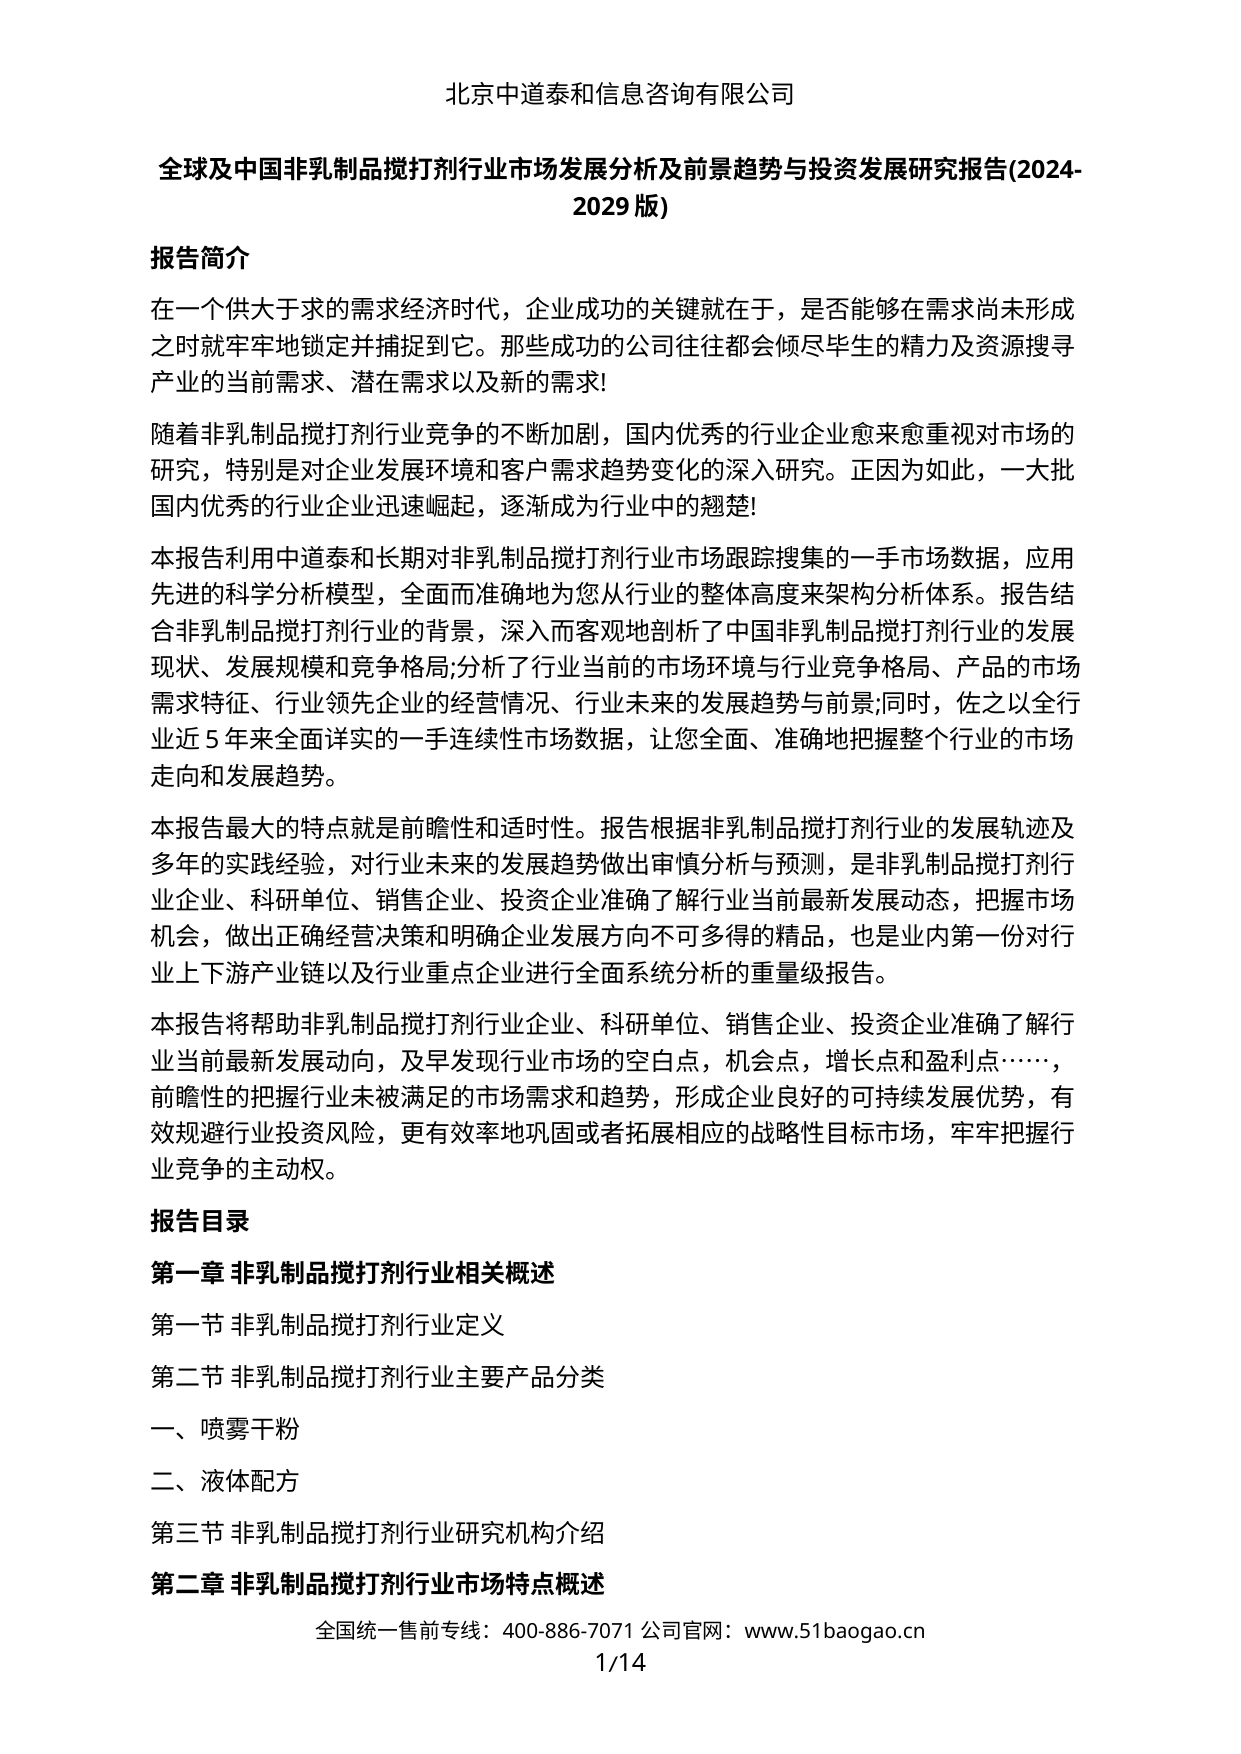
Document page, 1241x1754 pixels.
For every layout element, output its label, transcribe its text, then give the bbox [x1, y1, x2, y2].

text 报告简介 [150, 238, 1090, 274]
text 本报告将帮助非乳制品搅打剂行业企业、科研单位、销售企业、投资企业准确了解行业当前最新发展动向，及早发现行业市场的空白点，机会点，增长点和盈利点……，前瞻性的把握行业未被满足的市场需求和趋势，形成企业良好的可持续发展优势，有效规避行业投资风险，更有效率地巩固或者拓展相应的战略性目标市场，牢牢把握行业竞争的主动权。 [150, 1005, 1090, 1186]
text 在一个供大于求的需求经济时代，企业成功的关键就在于，是否能够在需求尚未形成之时就牢牢地锁定并捕捉到它。那些成功的公司往往都会倾尽毕生的精力及资源搜寻产业的当前需求、潜在需求以及新的需求! [150, 290, 1090, 399]
text 第一节 非乳制品搅打剂行业定义 [150, 1306, 1090, 1342]
text 第三节 非乳制品搅打剂行业研究机构介绍 [150, 1513, 1090, 1549]
text 第一章 非乳制品搅打剂行业相关概述 [150, 1254, 1090, 1290]
text 第二章 非乳制品搅打剂行业市场特点概述 [150, 1565, 1090, 1601]
text 本报告最大的特点就是前瞻性和适时性。报告根据非乳制品搅打剂行业的发展轨迹及多年的实践经验，对行业未来的发展趋势做出审慎分析与预测，是非乳制品搅打剂行业企业、科研单位、销售企业、投资企业准确了解行业当前最新发展动态，把握市场机会，做出正确经营决策和明确企业发展方向不可多得的精品，也是业内第一份对行业上下游产业链以及行业重点企业进行全面系统分析的重量级报告。 [150, 808, 1090, 989]
text 本报告利用中道泰和长期对非乳制品搅打剂行业市场跟踪搜集的一手市场数据，应用先进的科学分析模型，全面而准确地为您从行业的整体高度来架构分析体系。报告结合非乳制品搅打剂行业的背景，深入而客观地剖析了中国非乳制品搅打剂行业的发展现状、发展规模和竞争格局;分析了行业当前的市场环境与行业竞争格局、产品的市场需求特征、行业领先企业的经营情况、行业未来的发展趋势与前景;同时，佐之以全行业近5年来全面详实的一手连续性市场数据，让您全面、准确地把握整个行业的市场走向和发展趋势。 [150, 539, 1090, 792]
text 随着非乳制品搅打剂行业竞争的不断加剧，国内优秀的行业企业愈来愈重视对市场的研究，特别是对企业发展环境和客户需求趋势变化的深入研究。正因为如此，一大批国内优秀的行业企业迅速崛起，逐渐成为行业中的翘楚! [150, 414, 1090, 523]
text 第二节 非乳制品搅打剂行业主要产品分类 [150, 1357, 1090, 1394]
text 二、液体配方 [150, 1461, 1090, 1497]
text 全球及中国非乳制品搅打剂行业市场发展分析及前景趋势与投资发展研究报告(2024-2029版) [150, 150, 1090, 222]
text 报告目录 [150, 1202, 1090, 1238]
text 一、喷雾干粉 [150, 1409, 1090, 1446]
